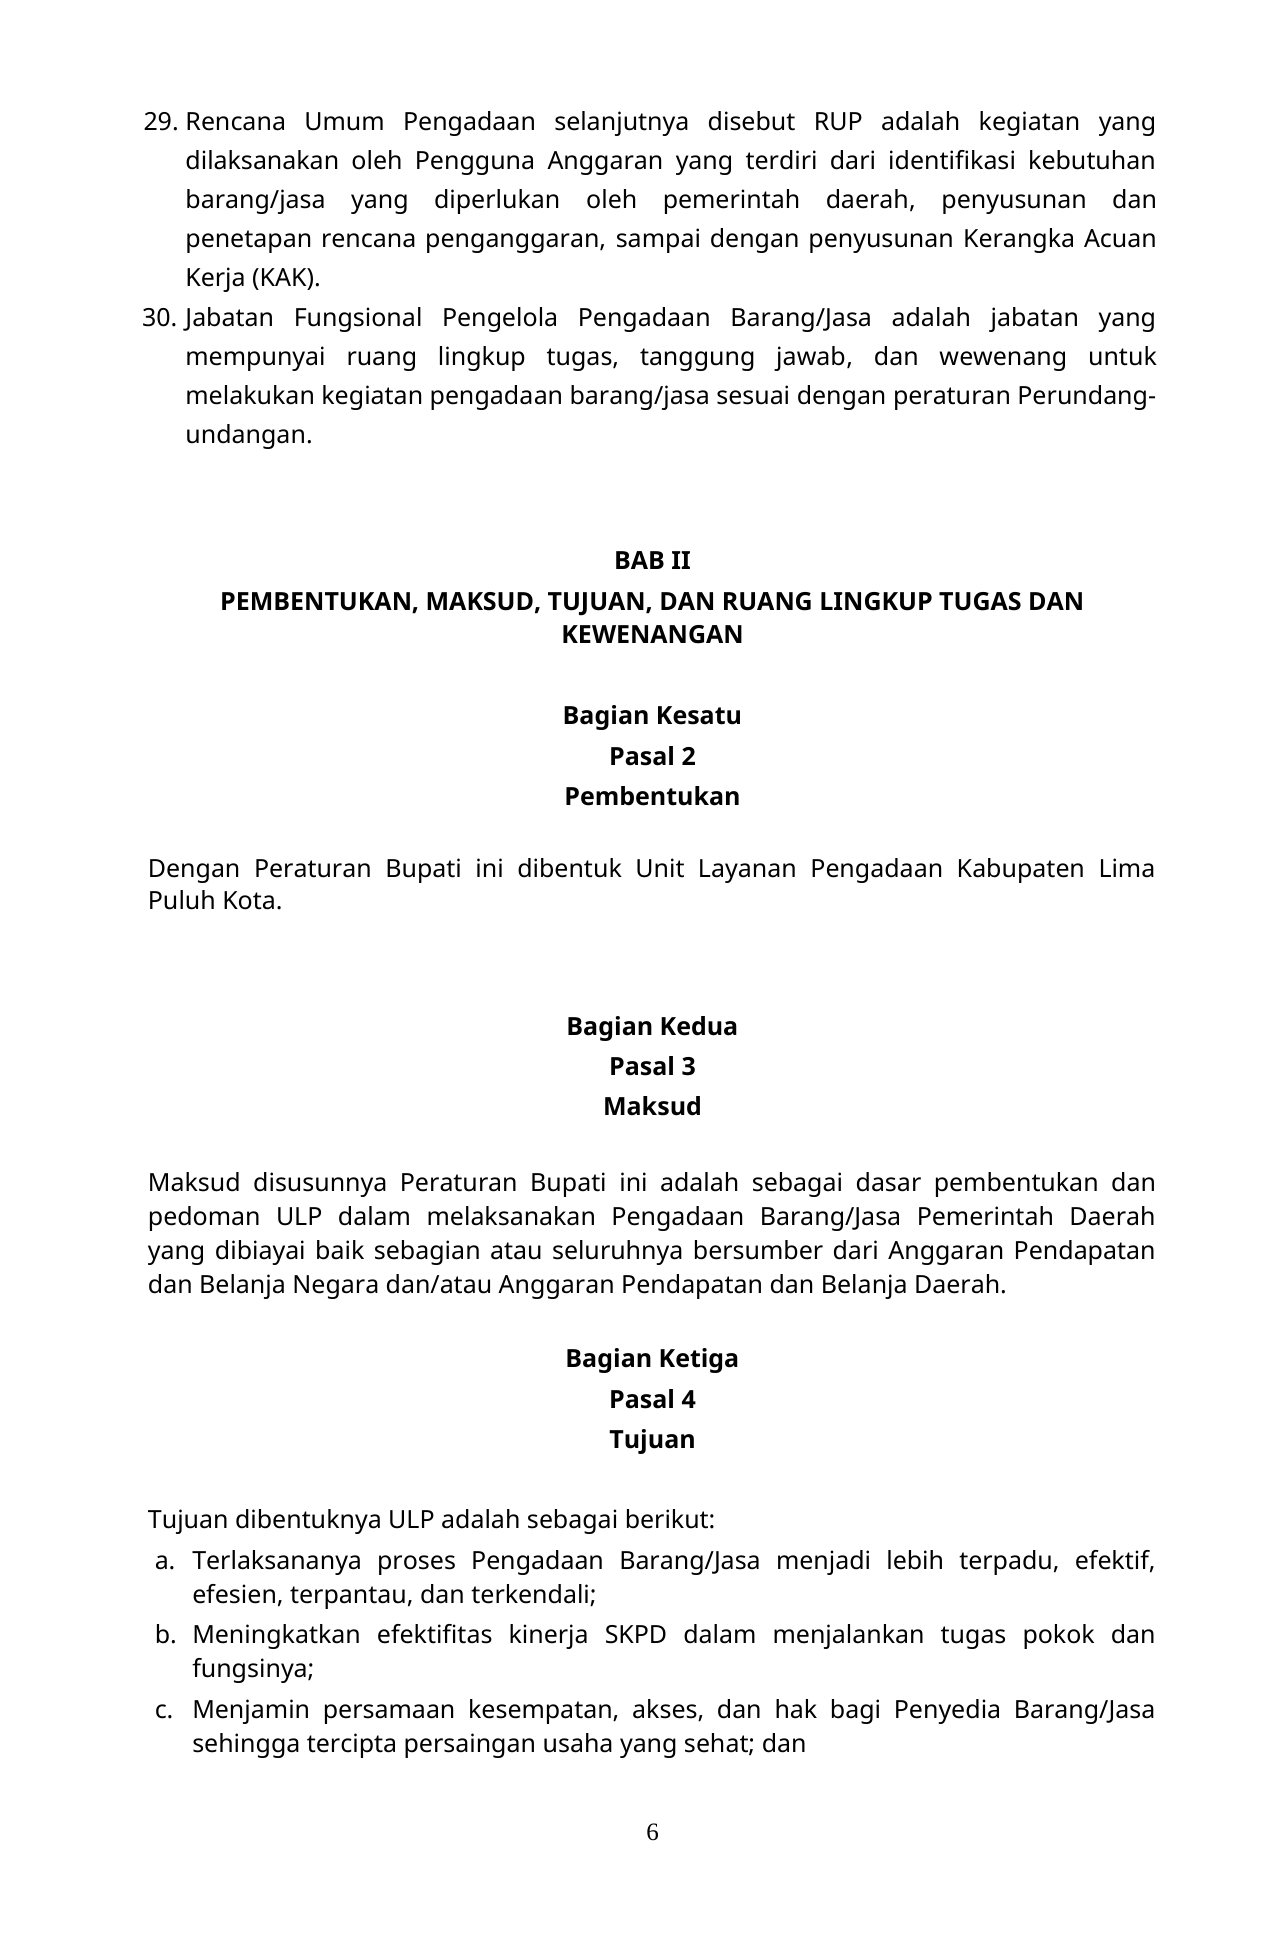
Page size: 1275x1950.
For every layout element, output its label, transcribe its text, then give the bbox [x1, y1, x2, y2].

list Jabatan Fungsional Pengelola Pengadaan Barang/Jasa adalah jabatan yang mempunyai ruang lingkup tugas, tanggung jawab, dan wewenang untuk melakukan kegiatan pengadaan barang/jasa sesuai dengan peraturan Perundang-undangan. [142, 299, 1157, 451]
text Bagian Kedua [148, 1008, 1157, 1042]
text Bagian Ketiga [148, 1341, 1157, 1375]
text Pasal 3 [148, 1049, 1157, 1083]
list Meningkatkan efektifitas kinerja SKPD dalam menjalankan tugas pokok dan fungsinya; [154, 1617, 1157, 1685]
text Dengan Peraturan Bupati ini dibentuk Unit Layanan Pengadaan Kabupaten Lima Puluh Kota. [148, 853, 1157, 915]
list Menjamin persamaan kesempatan, akses, dan hak bagi Penyedia Barang/Jasa sehingga tercipta persaingan usaha yang sehat; dan [154, 1691, 1157, 1759]
text Maksud [148, 1089, 1157, 1123]
text Pasal 4 [148, 1381, 1157, 1415]
text Tujuan dibentuknya ULP adalah sebagai berikut: [148, 1502, 1157, 1536]
list Terlaksananya proses Pengadaan Barang/Jasa menjadi lebih terpadu, efektif, efesien, terpantau, dan terkendali; [154, 1542, 1157, 1611]
list Rencana Umum Pengadaan selanjutnya disebut RUP adalah kegiatan yang dilaksanakan oleh Pengguna Anggaran yang terdiri dari identifikasi kebutuhan barang/jasa yang diperlukan oleh pemerintah daerah, penyusunan dan penetapan rencana penganggaran, sampai dengan penyusunan Kerangka Acuan Kerja (KAK). [143, 103, 1157, 294]
text PEMBENTUKAN, MAKSUD, TUJUAN, DAN RUANG LINGKUP TUGAS DAN KEWENANGAN [148, 583, 1157, 651]
text Pembentukan [148, 778, 1157, 812]
text BAB II [148, 543, 1157, 577]
text Tujuan [148, 1422, 1157, 1456]
text Bagian Kesatu [148, 698, 1157, 732]
text Maksud disusunnya Peraturan Bupati ini adalah sebagai dasar pembentukan dan pedoman ULP dalam melaksanakan Pengadaan Barang/Jasa Pemerintah Daerah yang dibiayai baik sebagian atau seluruhnya bersumber dari Anggaran Pendapatan dan Belanja Negara dan/atau Anggaran Pendapatan dan Belanja Daerah. [148, 1164, 1157, 1301]
text Pasal 2 [148, 738, 1157, 772]
